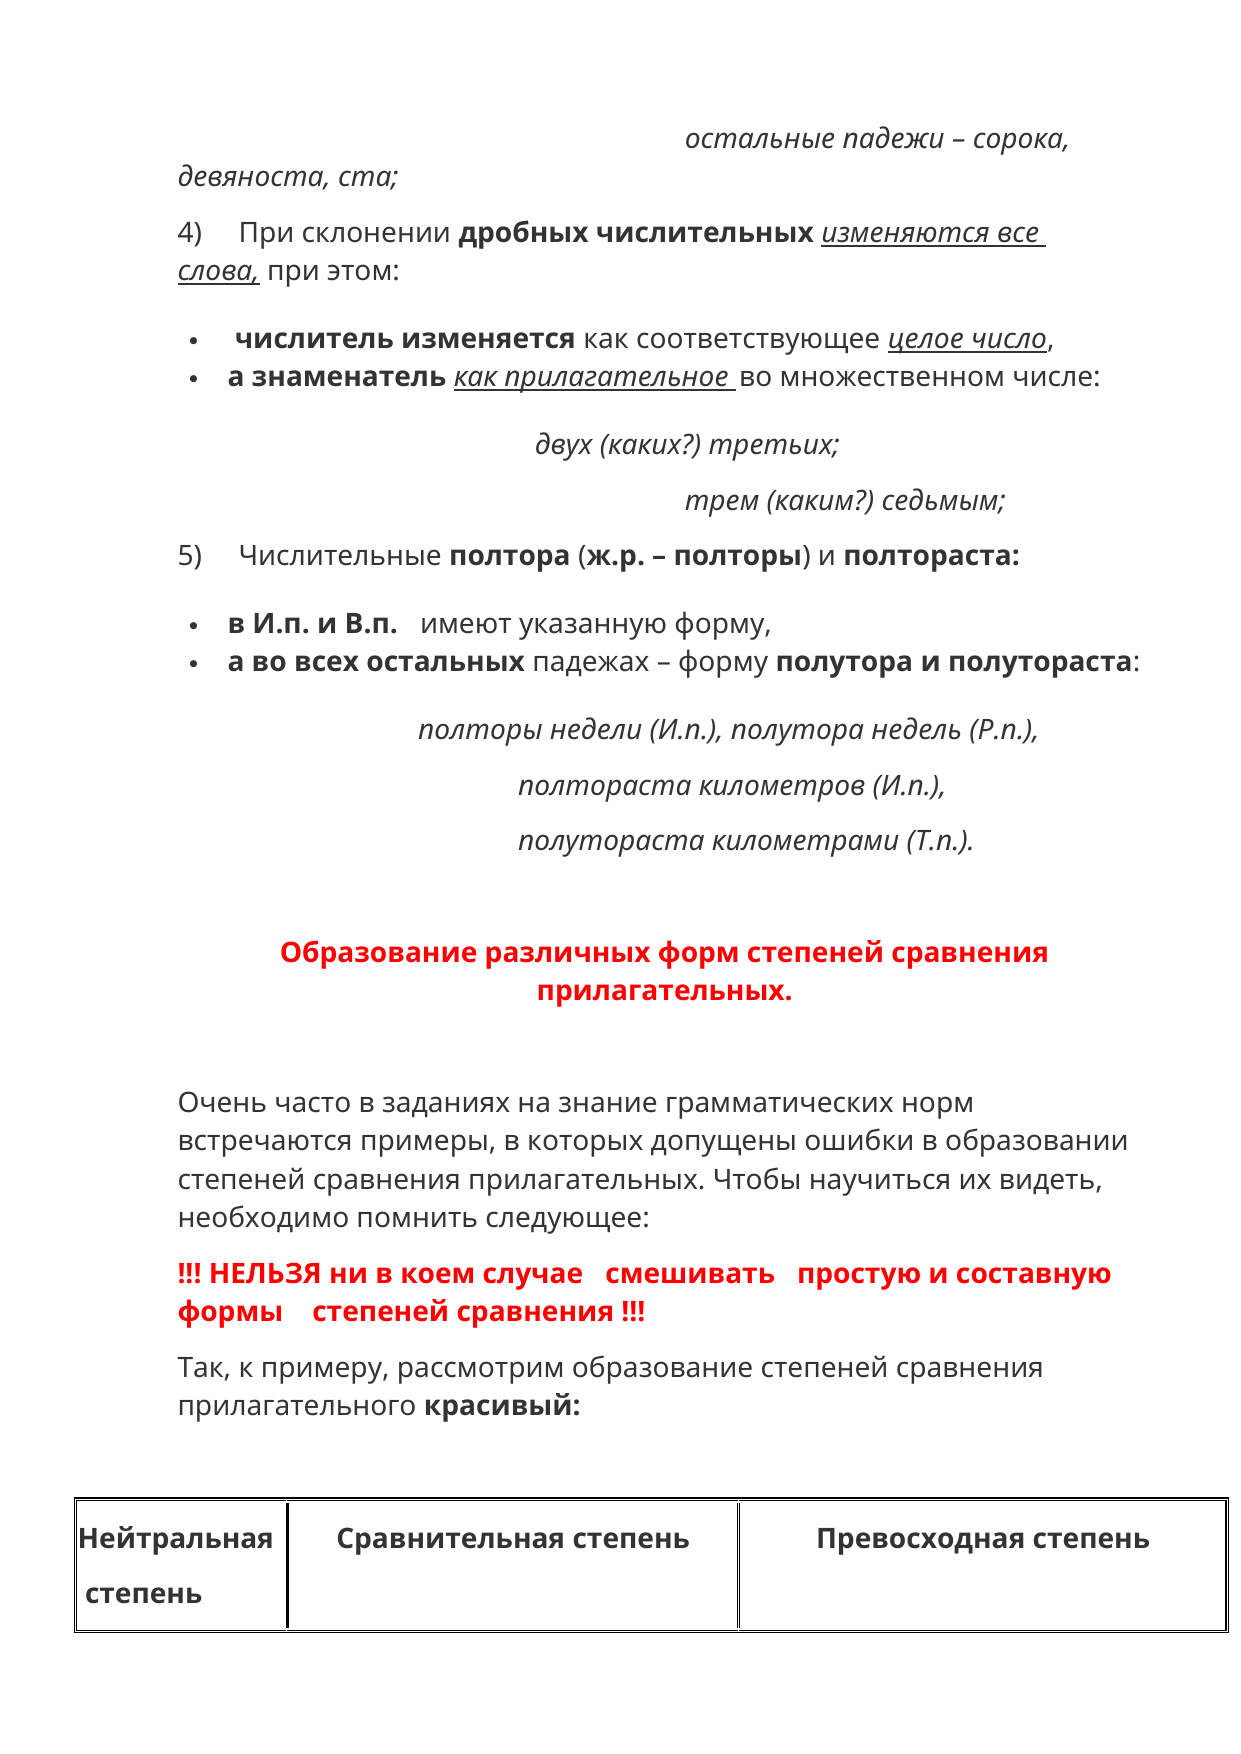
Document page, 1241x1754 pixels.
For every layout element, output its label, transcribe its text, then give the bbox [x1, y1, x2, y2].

list а знаменатель как прилагательное во множественном числе: [190, 356, 1152, 395]
text полутораста километрами (Т.п.). [177, 821, 1152, 859]
table_header Нейтральная степень [77, 1499, 287, 1630]
text 5) Числительные полтора (ж.р. – полторы) и полтораста: [177, 536, 1152, 574]
list числитель изменяется как соответствующее целое число, [190, 318, 1152, 356]
text остальные падежи – сорока, девяноста, ста; [177, 118, 1152, 195]
text 4) При склонении дробных числительных изменяются все слова, при этом: [177, 212, 1152, 289]
text Очень часто в заданиях на знание грамматических норм встречаются примеры, в которых допущены ошибки в образовании степеней сравнения прилагательных. Чтобы научиться их видеть, необходимо помнить следующее: [177, 1082, 1152, 1236]
list в И.п. и В.п. имеют указанную форму, [190, 603, 1152, 641]
text полтораста километров (И.п.), [177, 765, 1152, 803]
text Образование различных форм степеней сравнения прилагательных. [177, 932, 1152, 1009]
text двух (каких?) третьих; [177, 424, 1152, 462]
text полторы недели (И.п.), полутора недель (Р.п.), [177, 709, 1152, 747]
text Так, к примеру, рассмотрим образование степеней сравнения прилагательного красивый: [177, 1347, 1152, 1424]
text !!! НЕЛЬЗЯ ни в коем случае смешивать простую и составную формы степеней сравнения !!! [177, 1253, 1152, 1330]
table_header Превосходная степень [739, 1501, 1225, 1630]
text трем (каким?) седьмым; [177, 480, 1152, 518]
table_header Сравнительная степень [287, 1501, 739, 1630]
list а во всех остальных падежах – форму полутора и полутораста: [190, 641, 1152, 680]
